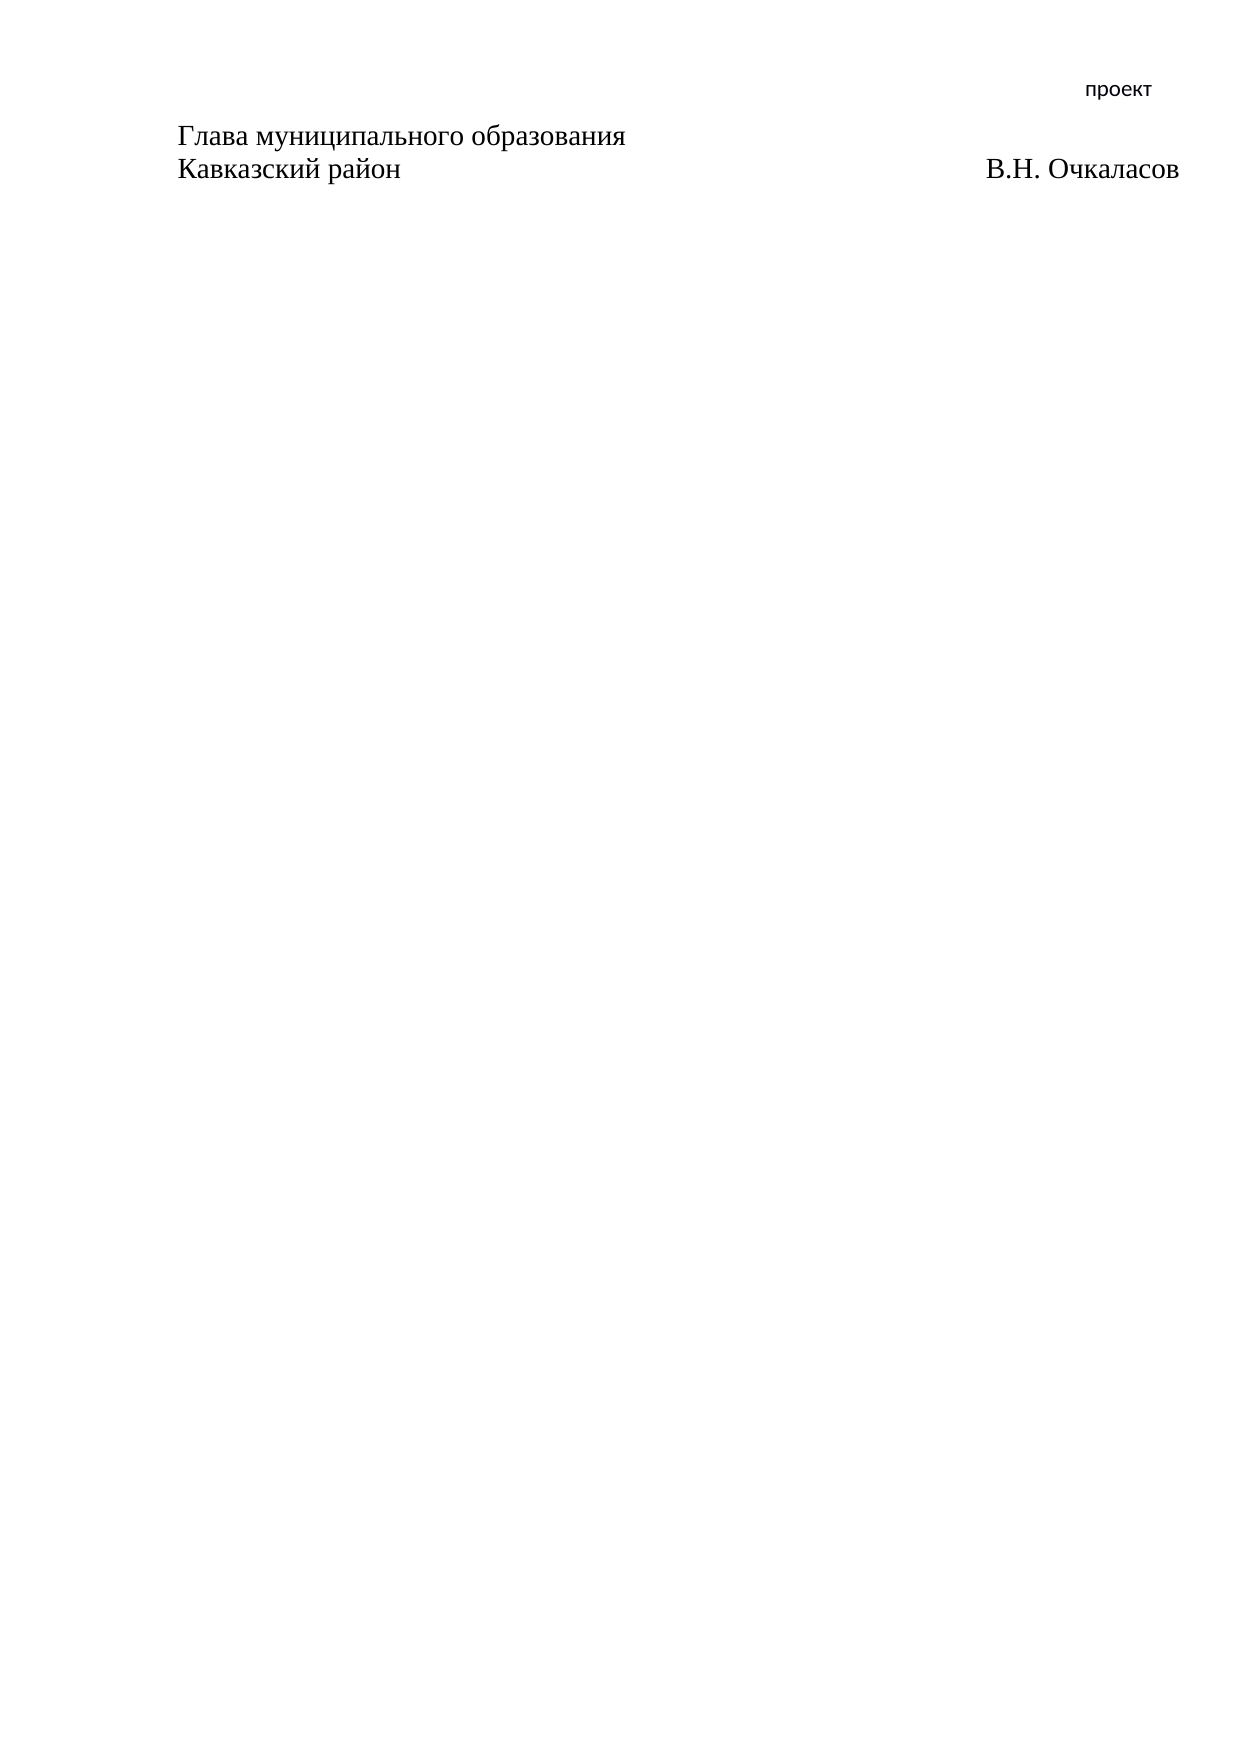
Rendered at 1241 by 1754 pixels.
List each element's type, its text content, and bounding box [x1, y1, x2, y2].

text Кавказский район В.Н. Очкаласов [177, 152, 1181, 185]
text Глава муниципального образования [177, 118, 1181, 152]
